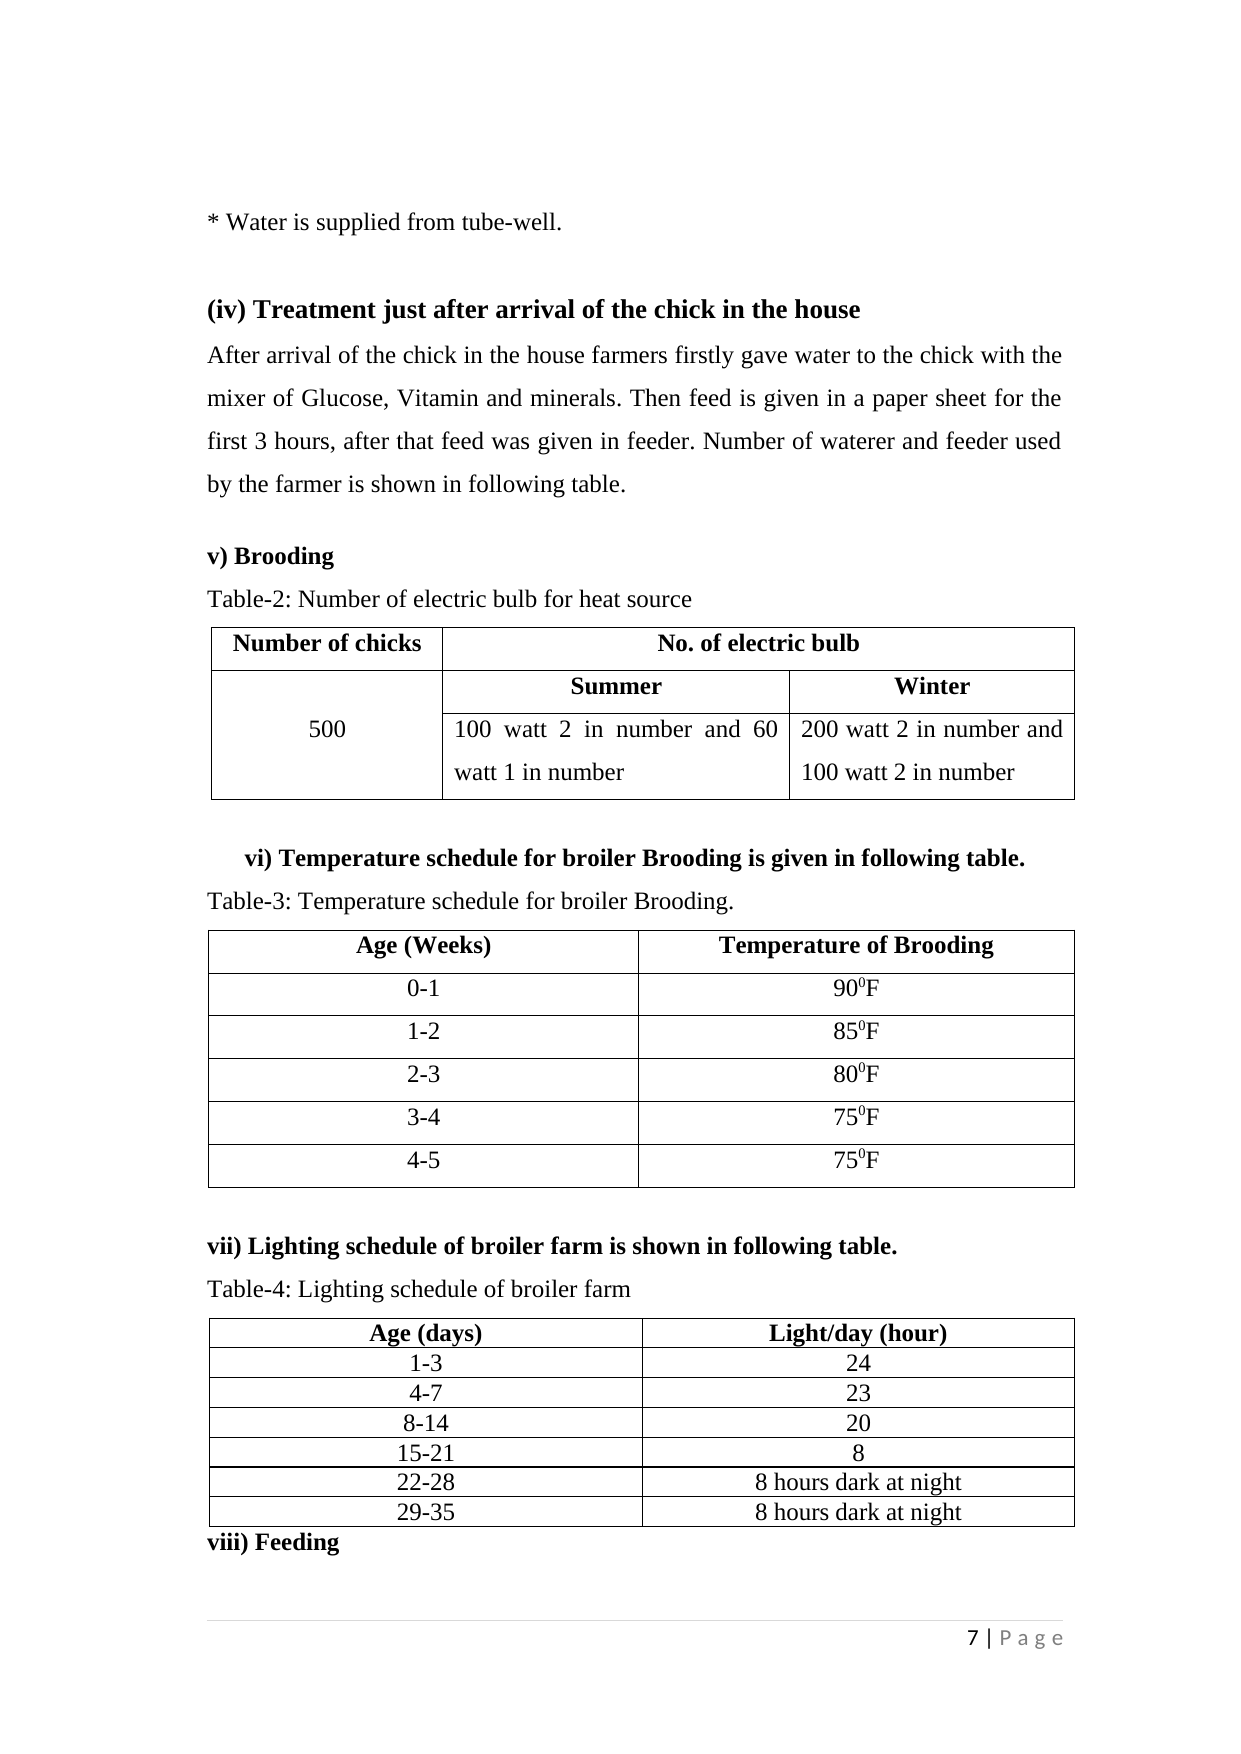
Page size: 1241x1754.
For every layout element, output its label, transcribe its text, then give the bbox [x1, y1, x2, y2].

table_header No. of electric bulb [443, 628, 1074, 670]
table_cell 500 [212, 671, 442, 799]
table_cell 750F [639, 1102, 1074, 1144]
table_cell 24 [643, 1348, 1074, 1377]
table_cell 29-35 [210, 1497, 642, 1526]
table_cell 750F [639, 1145, 1074, 1187]
table_cell Summer [443, 671, 789, 713]
table_cell 8 hours dark at night [643, 1497, 1074, 1526]
table_header Age (days) [210, 1319, 642, 1347]
table_cell 22-28 [210, 1468, 642, 1496]
text vii) Lighting schedule of broiler farm is shown in following table. [207, 1231, 1063, 1260]
table_cell 4-7 [210, 1378, 642, 1407]
text Table-3: Temperature schedule for broiler Brooding. [207, 886, 1063, 915]
table_cell 15-21 [210, 1438, 642, 1466]
text (iv) Treatment just after arrival of the chick in the house [207, 293, 1063, 324]
text Table-2: Number of electric bulb for heat source [207, 584, 1063, 613]
table_cell Winter [790, 671, 1074, 713]
table_cell 8-14 [210, 1408, 642, 1437]
table_cell 0-1 [209, 974, 638, 1015]
text Table-4: Lighting schedule of broiler farm [207, 1274, 1063, 1303]
table_cell 8 [643, 1438, 1074, 1466]
text After arrival of the chick in the house farmers firstly gave water to the chick with the mixer of Glucose, Vitamin and minerals. Then feed is given in a paper sheet for the first 3 hours, after that feed was given in feeder. Number of waterer and feeder used by the farmer is shown in following table. [207, 340, 1063, 498]
table_header Light/day (hour) [643, 1319, 1074, 1347]
table_cell 1-2 [209, 1016, 638, 1058]
text vi) Temperature schedule for broiler Brooding is given in following table. [207, 843, 1063, 872]
table_header Number of chicks [212, 628, 442, 670]
text viii) Feeding [207, 1527, 1063, 1556]
table_cell 4-5 [209, 1145, 638, 1187]
text v) Brooding [207, 541, 1063, 570]
table_cell 23 [643, 1378, 1074, 1407]
table_cell 100 watt 2 in number and 60 watt 1 in number [443, 714, 789, 799]
table_cell 2-3 [209, 1059, 638, 1101]
table_cell 900F [639, 974, 1074, 1015]
table_cell 850F [639, 1016, 1074, 1058]
table_cell 8 hours dark at night [643, 1468, 1074, 1496]
table_cell 800F [639, 1059, 1074, 1101]
table_cell 1-3 [210, 1348, 642, 1377]
table_cell 3-4 [209, 1102, 638, 1144]
table_cell 20 [643, 1408, 1074, 1437]
text * Water is supplied from tube-well. [207, 207, 1063, 236]
table_cell 200 watt 2 in number and 100 watt 2 in number [790, 714, 1074, 799]
table_header Temperature of Brooding [639, 931, 1074, 972]
table_header Age (Weeks) [209, 931, 638, 972]
